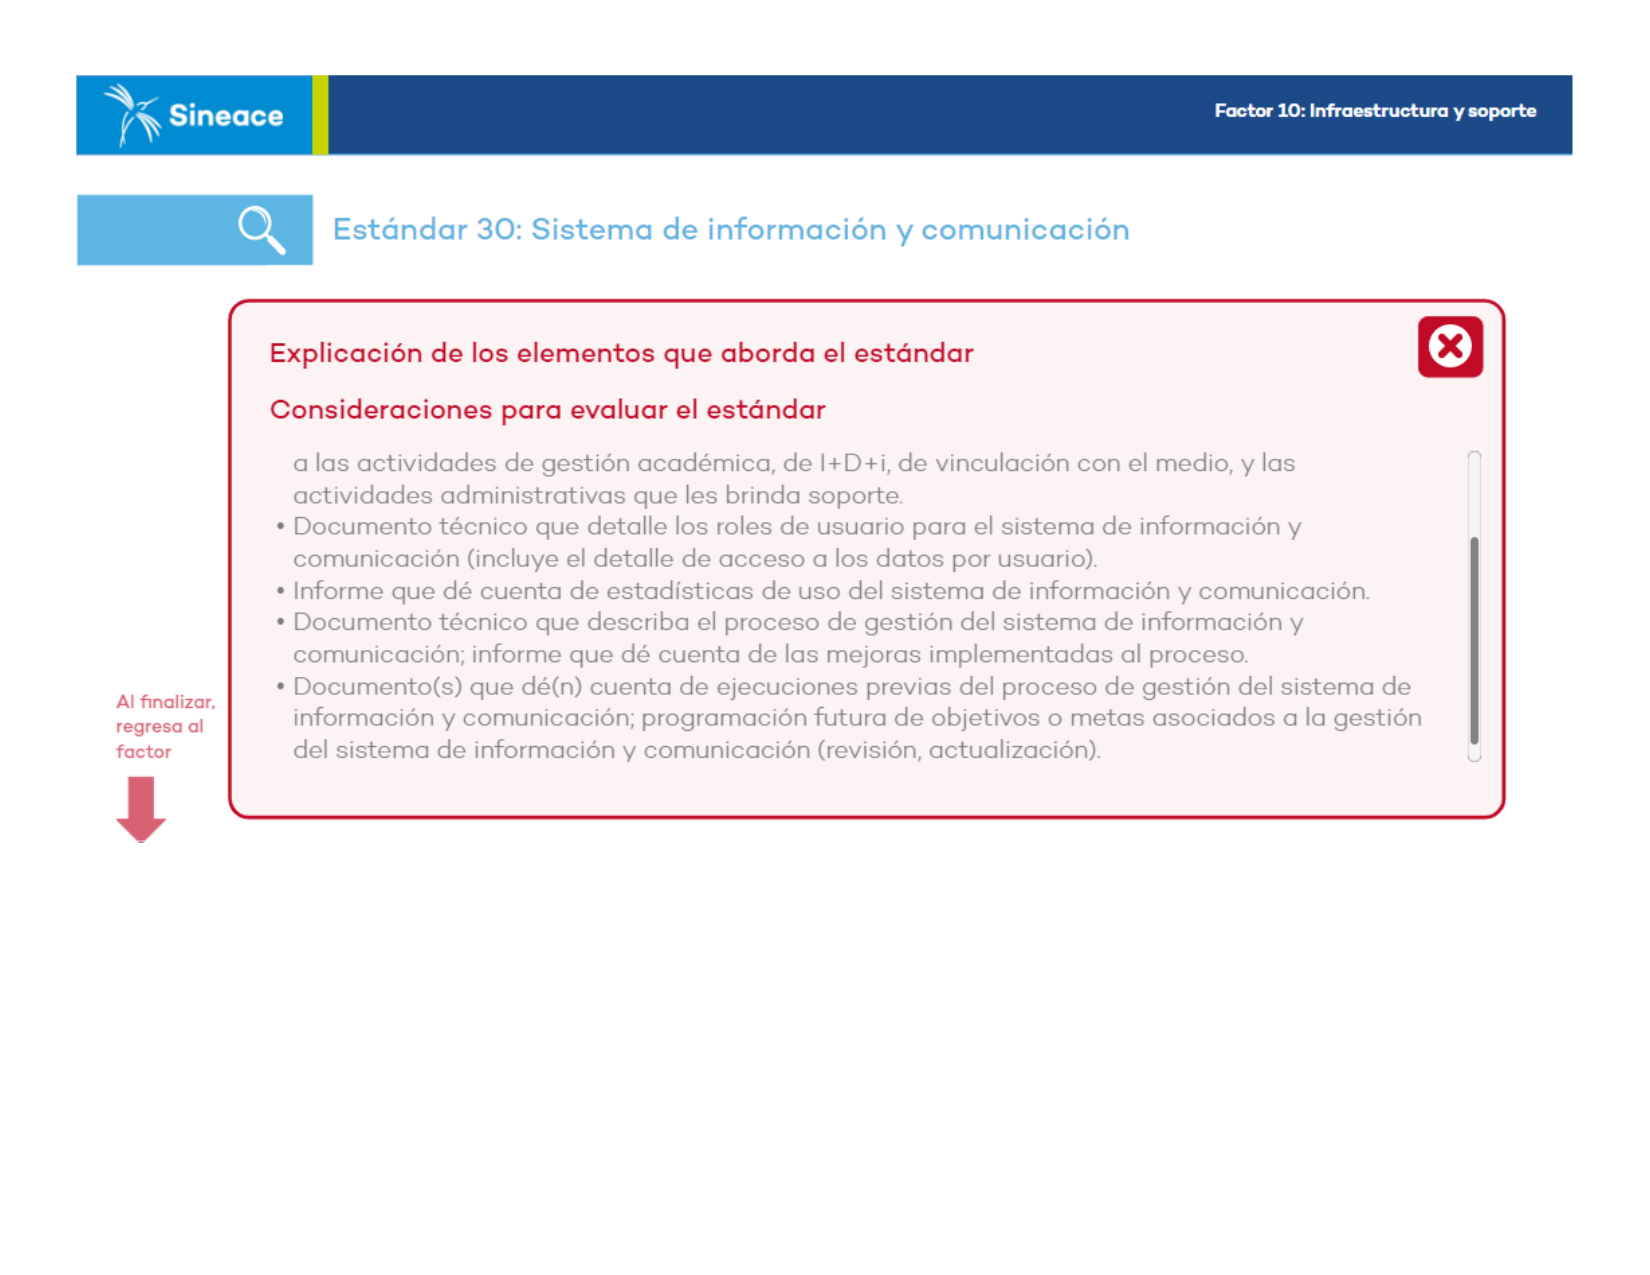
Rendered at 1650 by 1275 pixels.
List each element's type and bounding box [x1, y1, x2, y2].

picture [75, 75, 1574, 843]
